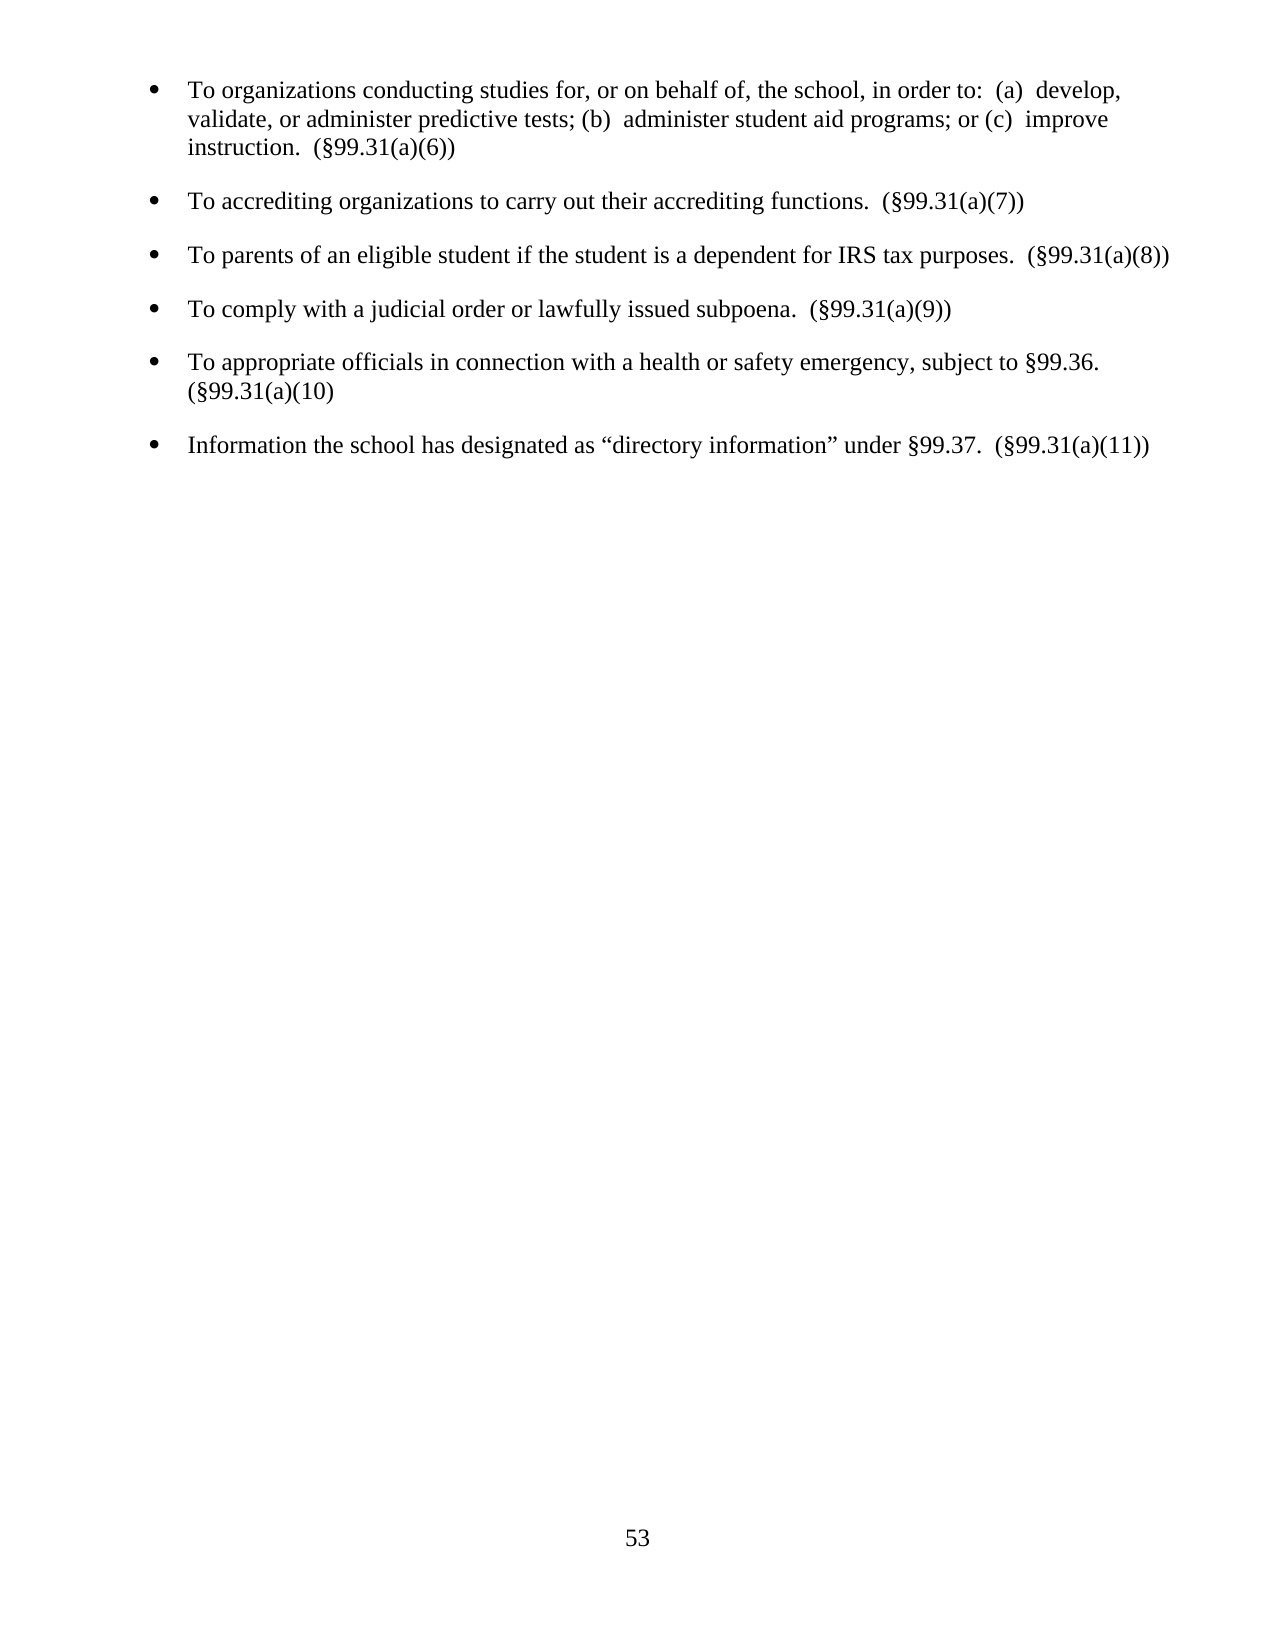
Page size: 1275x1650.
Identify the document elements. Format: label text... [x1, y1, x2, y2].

list Information the school has designated as “directory information” under §99.37. (§99.31(a)(11)) [150, 430, 1200, 459]
list To accrediting organizations to carry out their accrediting functions. (§99.31(a)(7)) [150, 186, 1200, 215]
list To parents of an eligible student if the student is a dependent for IRS tax purposes. (§99.31(a)(8)) [150, 240, 1200, 269]
list To organizations conducting studies for, or on behalf of, the school, in order to: (a) develop, validate, or administer predictive tests; (b) administer student aid programs; or (c) improve instruction. (§99.31(a)(6)) [150, 75, 1200, 161]
list To comply with a judicial order or lawfully issued subpoena. (§99.31(a)(9)) [150, 294, 1200, 322]
list To appropriate officials in connection with a health or safety emergency, subject to §99.36. (§99.31(a)(10) [150, 347, 1200, 405]
